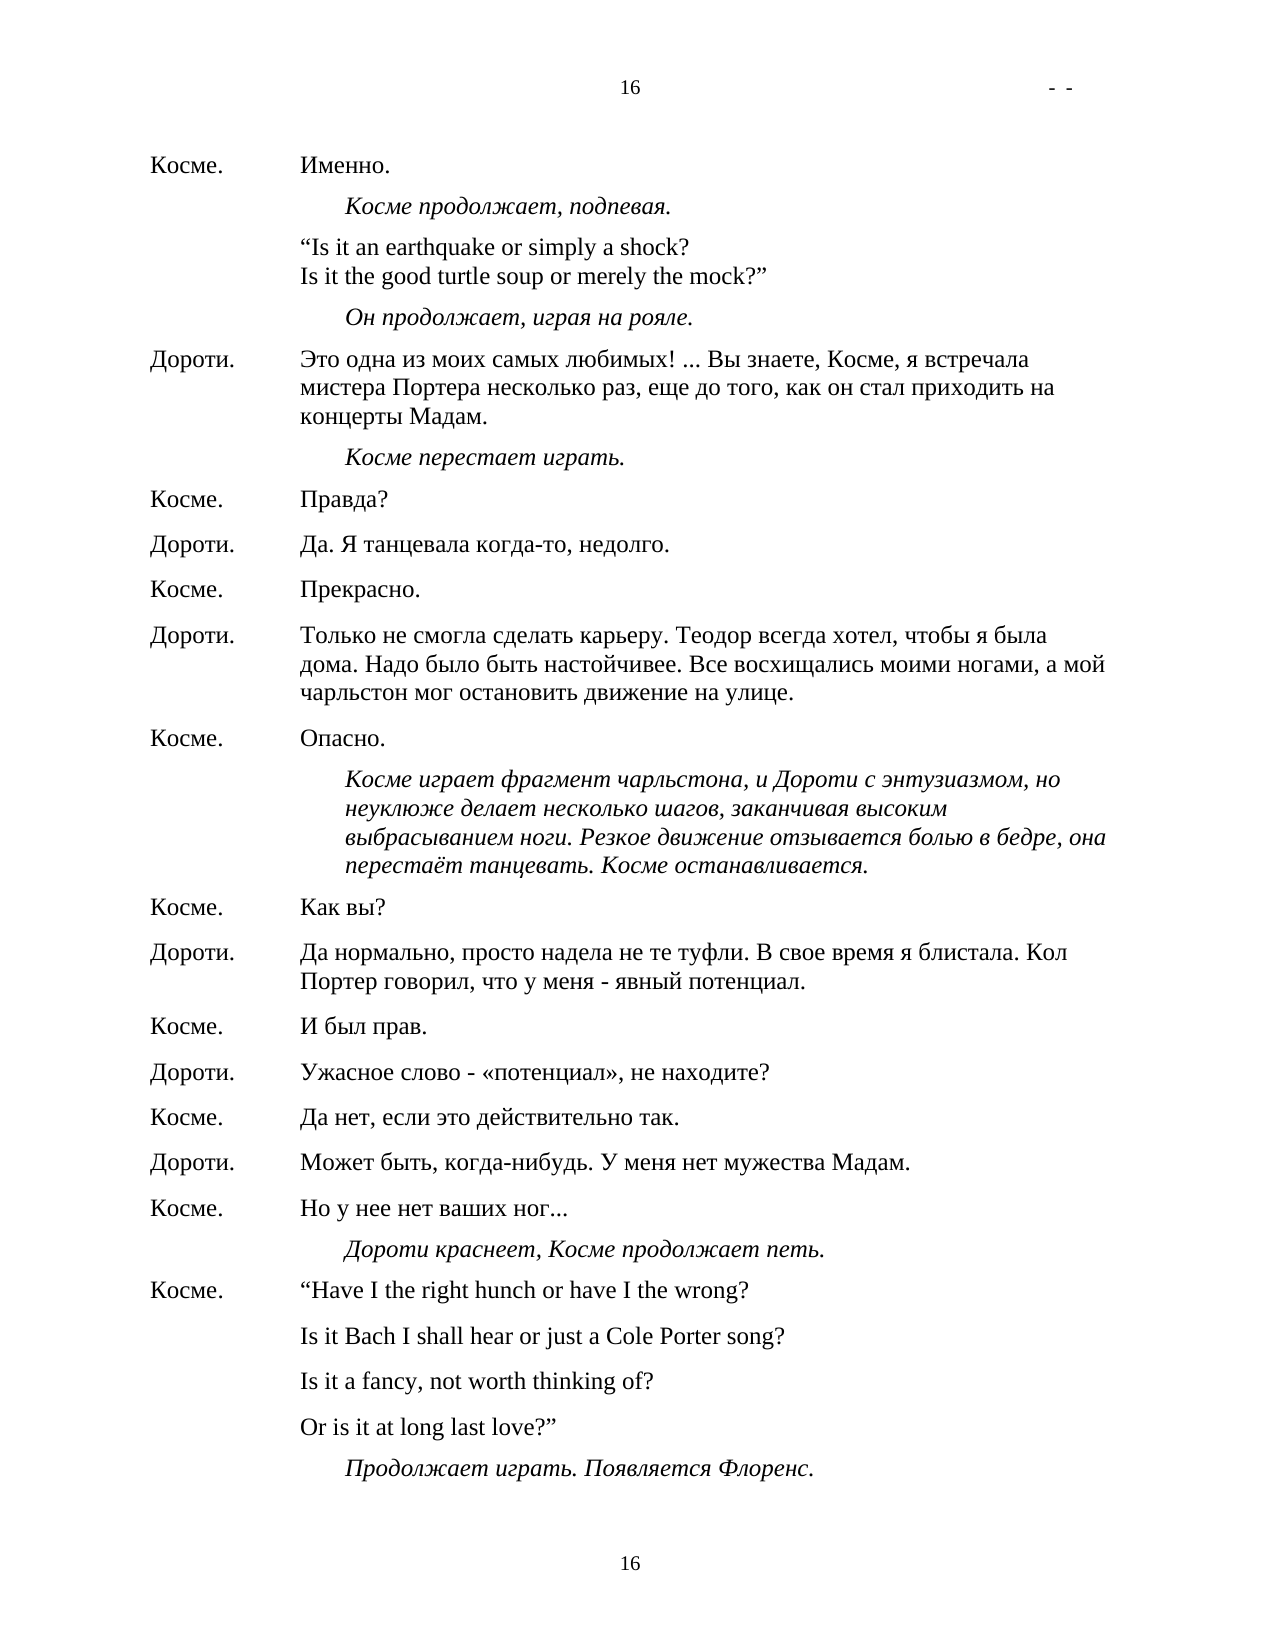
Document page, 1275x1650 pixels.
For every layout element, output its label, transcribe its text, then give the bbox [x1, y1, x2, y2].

text Or is it at long last love?” [300, 1412, 1110, 1440]
text Косме играет фрагмент чарльстона, и Дороти с энтузиазмом, но неуклюже делает несколько шагов, заканчивая высоким выбрасыванием ноги. Резкое движение отзывается болью в бедре, она перестаёт танцевать. Косме останавливается. [345, 764, 1110, 879]
text Косме. Опасно. [150, 723, 1110, 752]
text Косме. Прекрасно. [150, 574, 1110, 603]
text Is it Bach I shall hear or just a Cole Porter song? [300, 1321, 1110, 1349]
text Продолжает играть. Появляется Флоренс. [345, 1453, 1110, 1482]
text Косме. И был прав. [150, 1011, 1110, 1040]
text Дороти. Это одна из моих самых любимых! ... Вы знаете, Косме, я встречала мистера Портера несколько раз, еще до того, как он стал приходить на концерты Мадам. [150, 344, 1110, 430]
text Косме. Правда? [150, 484, 1110, 512]
text Он продолжает, играя на рояле. [345, 302, 1110, 331]
text Косме. Но у нее нет ваших ног... [150, 1193, 1110, 1222]
text Дороти. Ужасное слово - «потенциал», не находите? [150, 1057, 1110, 1085]
text Косме. Как вы? [150, 892, 1110, 920]
text Is it a fancy, not worth thinking of? [300, 1366, 1110, 1395]
text Дороти. Может быть, когда-нибудь. У меня нет мужества Мадам. [150, 1147, 1110, 1176]
text Косме. Да нет, если это действительно так. [150, 1102, 1110, 1131]
text Косме продолжает, подпевая. [345, 191, 1110, 220]
text Дороти. Только не смогла сделать карьеру. Теодор всегда хотел, чтобы я была дома. Надо было быть настойчивее. Все восхищались моими ногами, а мой чарльстон мог остановить движение на улице. [150, 620, 1110, 706]
text Дороти краснеет, Косме продолжает петь. [345, 1234, 1110, 1263]
text “Is it an earthquake or simply a shock? Is it the good turtle soup or merely the mock?” [150, 232, 1110, 290]
text Косме перестает играть. [345, 442, 1110, 471]
text Дороти. Да нормально, просто надела не те туфли. В свое время я блистала. Кол Портер говорил, что у меня - явный потенциал. [150, 937, 1110, 994]
text Косме. “Have I the right hunch or have I the wrong? [150, 1275, 1110, 1304]
text Косме. Именно. [150, 150, 1110, 179]
text Дороти. Да. Я танцевала когда-то, недолго. [150, 529, 1110, 558]
